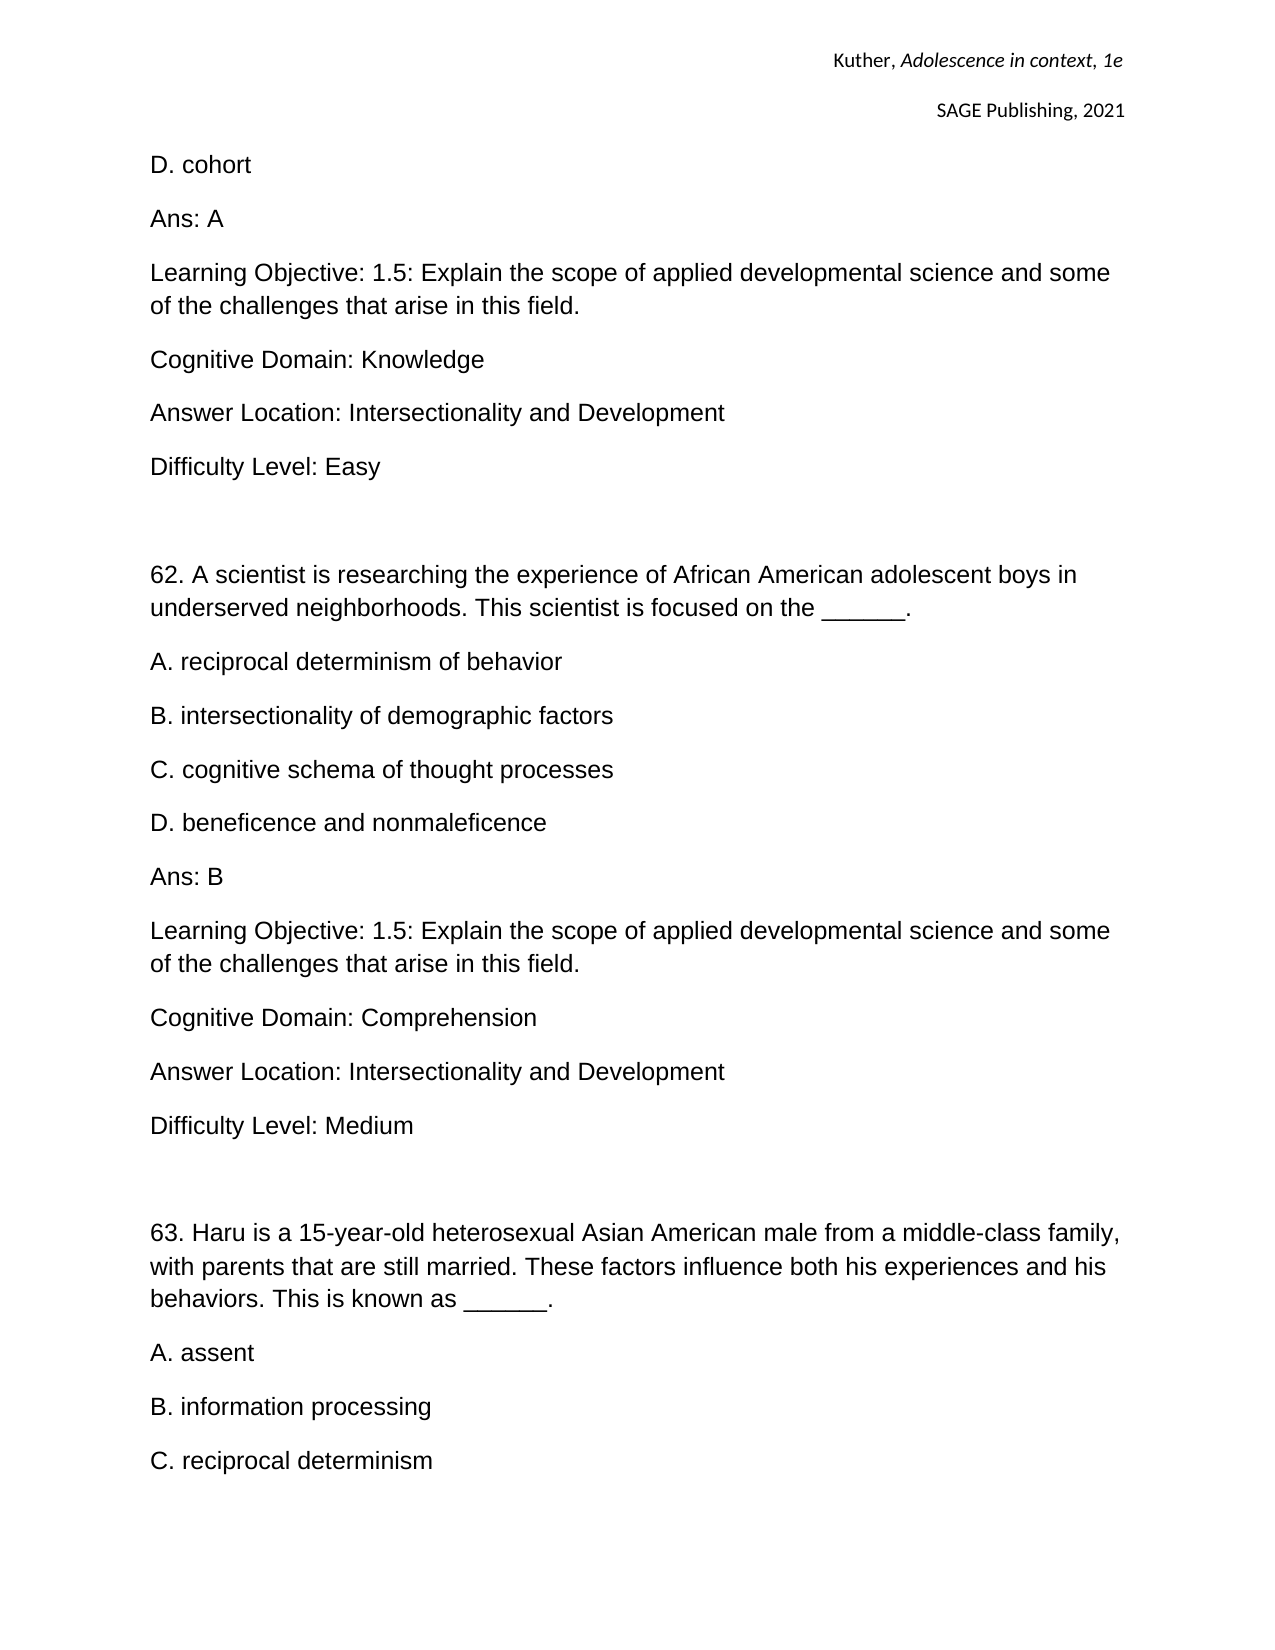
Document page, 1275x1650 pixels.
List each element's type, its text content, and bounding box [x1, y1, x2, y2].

text D. cohort [150, 150, 1125, 179]
text Learning Objective: 1.5: Explain the scope of applied developmental science and some of the challenges that arise in this field. [150, 916, 1125, 978]
text Difficulty Level: Medium [150, 1111, 1125, 1139]
text Ans: A [150, 204, 1125, 233]
text Cognitive Domain: Comprehension [150, 1003, 1125, 1032]
text Cognitive Domain: Knowledge [150, 344, 1125, 373]
text Ans: B [150, 862, 1125, 891]
text Answer Location: Intersectionality and Development [150, 398, 1125, 427]
text B. intersectionality of demographic factors [150, 701, 1125, 729]
text Learning Objective: 1.5: Explain the scope of applied developmental science and some of the challenges that arise in this field. [150, 258, 1125, 319]
text A. assent [150, 1338, 1125, 1367]
text 62. A scientist is researching the experience of African American adolescent boys in underserved neighborhoods. This scientist is focused on the ______. [150, 560, 1125, 622]
text Answer Location: Intersectionality and Development [150, 1057, 1125, 1086]
text B. information processing [150, 1392, 1125, 1421]
text C. reciprocal determinism [150, 1446, 1125, 1475]
text D. beneficence and nonmaleficence [150, 808, 1125, 837]
text Difficulty Level: Easy [150, 452, 1125, 481]
text A. reciprocal determinism of behavior [150, 647, 1125, 676]
text 63. Haru is a 15-year-old heterosexual Asian American male from a middle-class family, with parents that are still married. These factors influence both his experiences and his behaviors. This is known as ______. [150, 1218, 1125, 1313]
text C. cognitive schema of thought processes [150, 754, 1125, 783]
